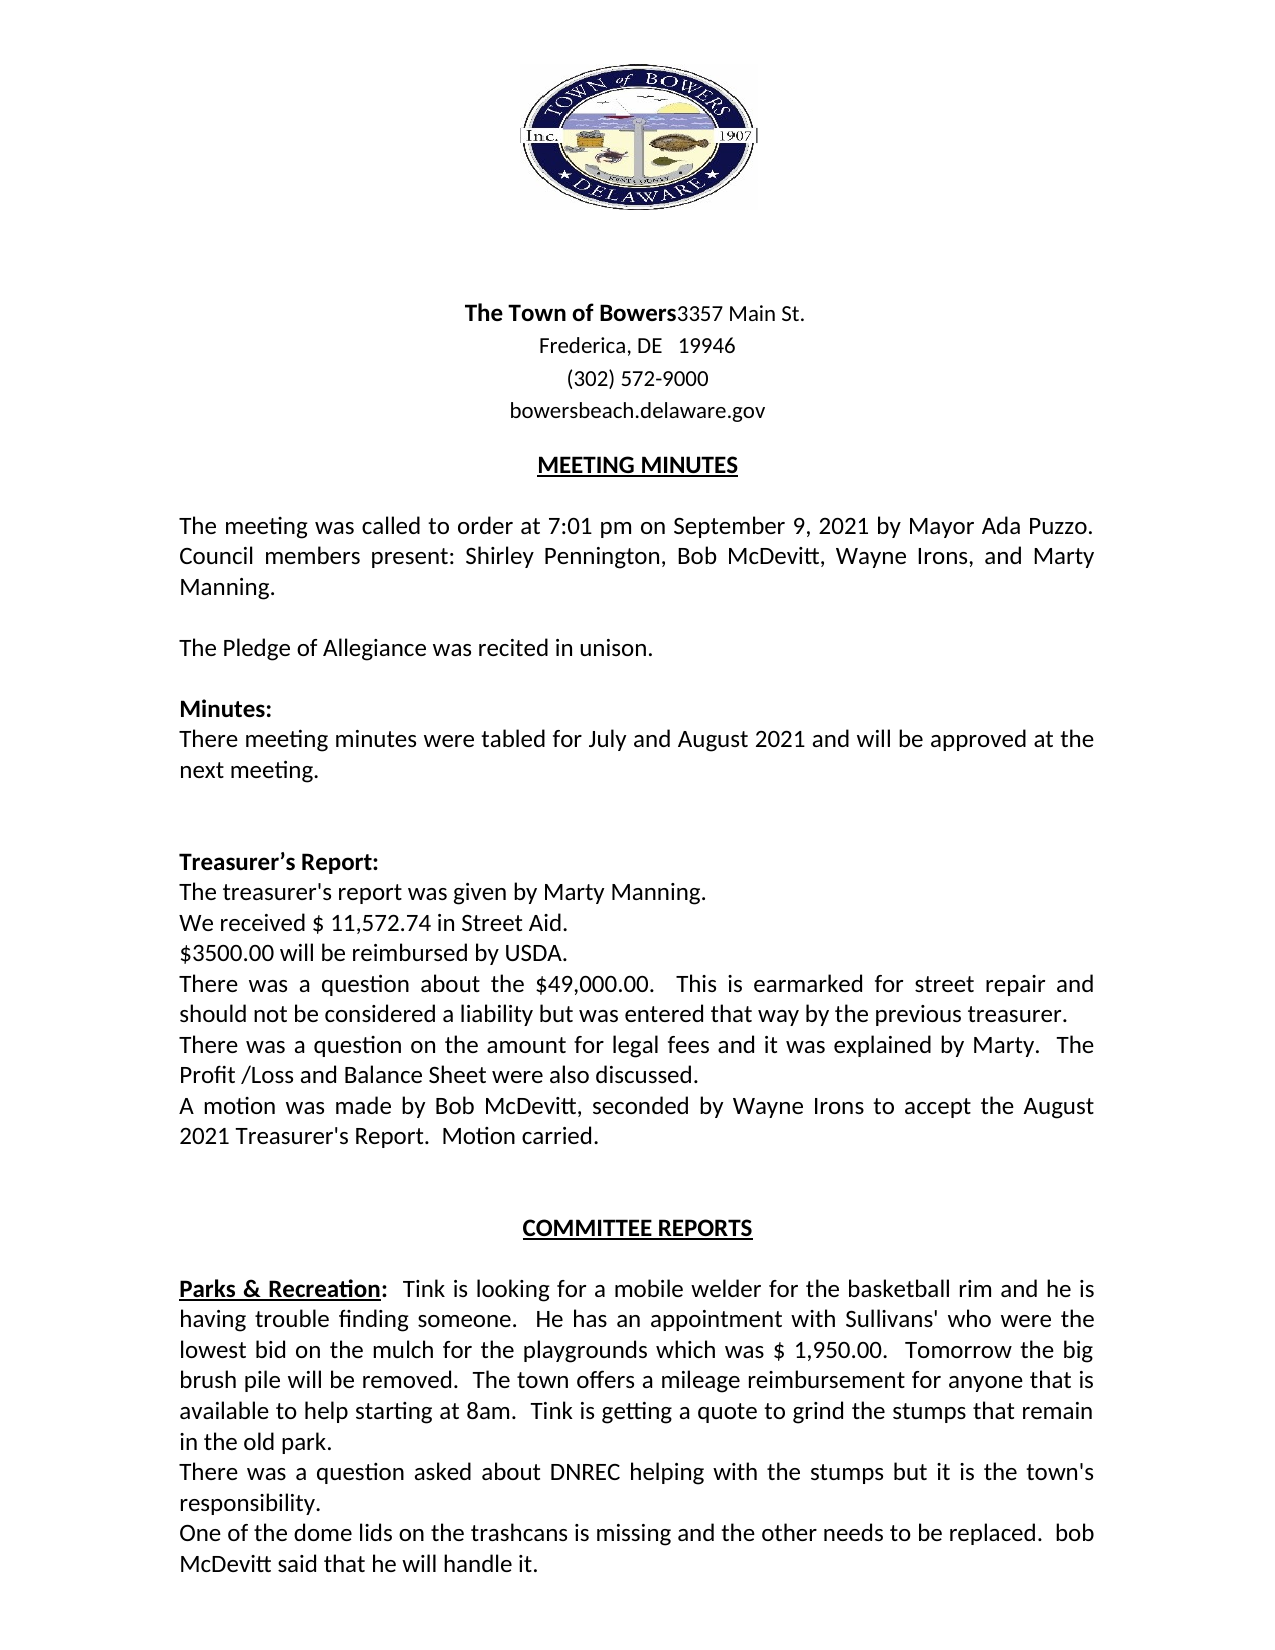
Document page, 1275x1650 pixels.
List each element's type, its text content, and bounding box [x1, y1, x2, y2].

text Treasurer’s Report: [179, 846, 1096, 876]
text MEETING MINUTES [179, 449, 1096, 479]
text A motion was made by Bob McDevitt, seconded by Wayne Irons to accept the August 2021 Treasurer's Report. Motion carried. [179, 1090, 1096, 1151]
text The Pledge of Allegiance was recited in unison. [179, 632, 1096, 663]
text There was a question on the amount for legal fees and it was explained by Marty. The Profit /Loss and Balance Sheet were also discussed. [179, 1029, 1096, 1090]
text The treasurer's report was given by Marty Manning. [179, 876, 1096, 907]
text $3500.00 will be reimbursed by USDA. [179, 937, 1096, 968]
text One of the dome lids on the trashcans is missing and the other needs to be replaced. bob McDevitt said that he will handle it. [179, 1517, 1096, 1578]
text Minutes: [179, 693, 1096, 724]
text The Town of Bowers3357 Main St. Frederica, DE 19946 (302) 572-9000 bowersbeach.delaware.gov [179, 297, 1096, 424]
text There was a question about the $49,000.00. This is earmarked for street repair and should not be considered a liability but was entered that way by the previous treasurer. [179, 968, 1096, 1029]
text Parks & Recreation: Tink is looking for a mobile welder for the basketball rim and he is having trouble finding someone. He has an appointment with Sullivans' who were the lowest bid on the mulch for the playgrounds which was $ 1,950.00. Tomorrow the big brush pile will be removed. The town offers a mileage reimbursement for anyone that is available to help starting at 8am. Tink is getting a quote to grind the stumps that remain in the old park. [179, 1273, 1096, 1456]
text We received $ 11,572.74 in Street Aid. [179, 907, 1096, 937]
text The meeting was called to order at 7:01 pm on September 9, 2021 by Mayor Ada Puzzo. Council members present: Shirley Pennington, Bob McDevitt, Wayne Irons, and Marty Manning. [179, 510, 1096, 602]
text There meeting minutes were tabled for July and August 2021 and will be approved at the next meeting. [179, 724, 1096, 785]
text COMMITTEE REPORTS [179, 1212, 1096, 1242]
picture [520, 64, 758, 210]
text There was a question asked about DNREC helping with the stumps but it is the town's responsibility. [179, 1456, 1096, 1517]
